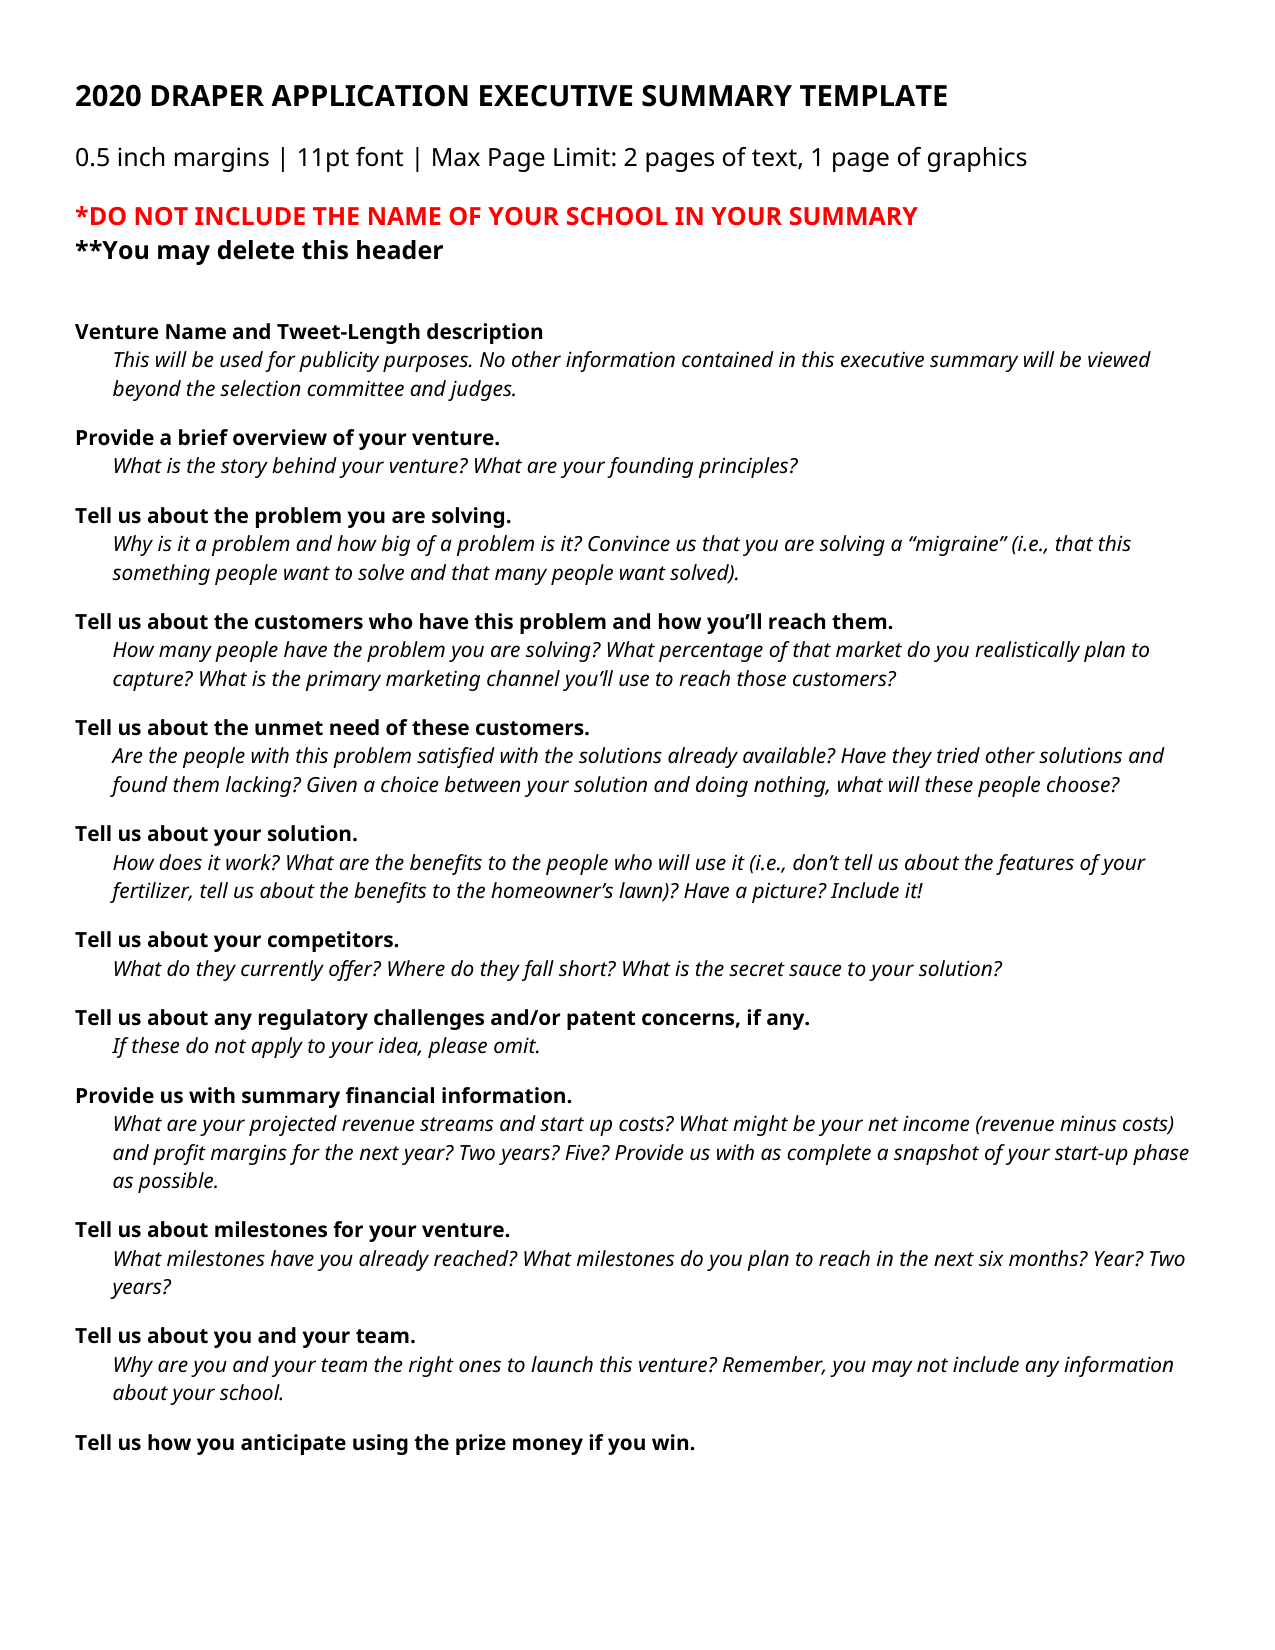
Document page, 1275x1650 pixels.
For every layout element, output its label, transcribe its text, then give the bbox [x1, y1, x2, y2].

text Tell us about any regulatory challenges and/or patent concerns, if any. If these do not apply to your idea, please omit. [75, 1003, 1200, 1060]
text Provide a brief overview of your venture. What is the story behind your venture? What are your founding principles? [75, 423, 1200, 480]
text Tell us about your competitors. What do they currently offer? Where do they fall short? What is the secret sauce to your solution? [75, 925, 1200, 982]
text Provide us with summary financial information. What are your projected revenue streams and start up costs? What might be your net income (revenue minus costs) and profit margins for the next year? Two years? Five? Provide us with as complete a snapshot of your start-up phase as possible. [75, 1081, 1200, 1194]
text Tell us about milestones for your venture. What milestones have you already reached? What milestones do you plan to reach in the next six months? Year? Two years? [75, 1215, 1200, 1301]
text Tell us how you anticipate using the prize money if you win. [75, 1428, 1200, 1456]
text Tell us about the unmet need of these customers. Are the people with this problem satisfied with the solutions already available? Have they tried other solutions and found them lacking? Given a choice between your solution and doing nothing, what will these people choose? [75, 713, 1200, 798]
text Tell us about your solution. How does it work? What are the benefits to the people who will use it (i.e., don’t tell us about the features of your fertilizer, tell us about the benefits to the homeowner’s lawn)? Have a picture? Include it! [75, 819, 1200, 904]
text Tell us about the problem you are solving. Why is it a problem and how big of a problem is it? Convince us that you are solving a “migraine” (i.e., that this something people want to solve and that many people want solved). [75, 501, 1200, 586]
text Tell us about the customers who have this problem and how you’ll reach them. How many people have the problem you are solving? What percentage of that market do you realistically plan to capture? What is the primary marketing channel you’ll use to reach those customers? [75, 607, 1200, 692]
text Venture Name and Tweet-Length description This will be used for publicity purposes. No other information contained in this executive summary will be viewed beyond the selection committee and judges. [75, 317, 1200, 402]
text Tell us about you and your team. Why are you and your team the right ones to launch this venture? Remember, you may not include any information about your school. [75, 1321, 1200, 1407]
